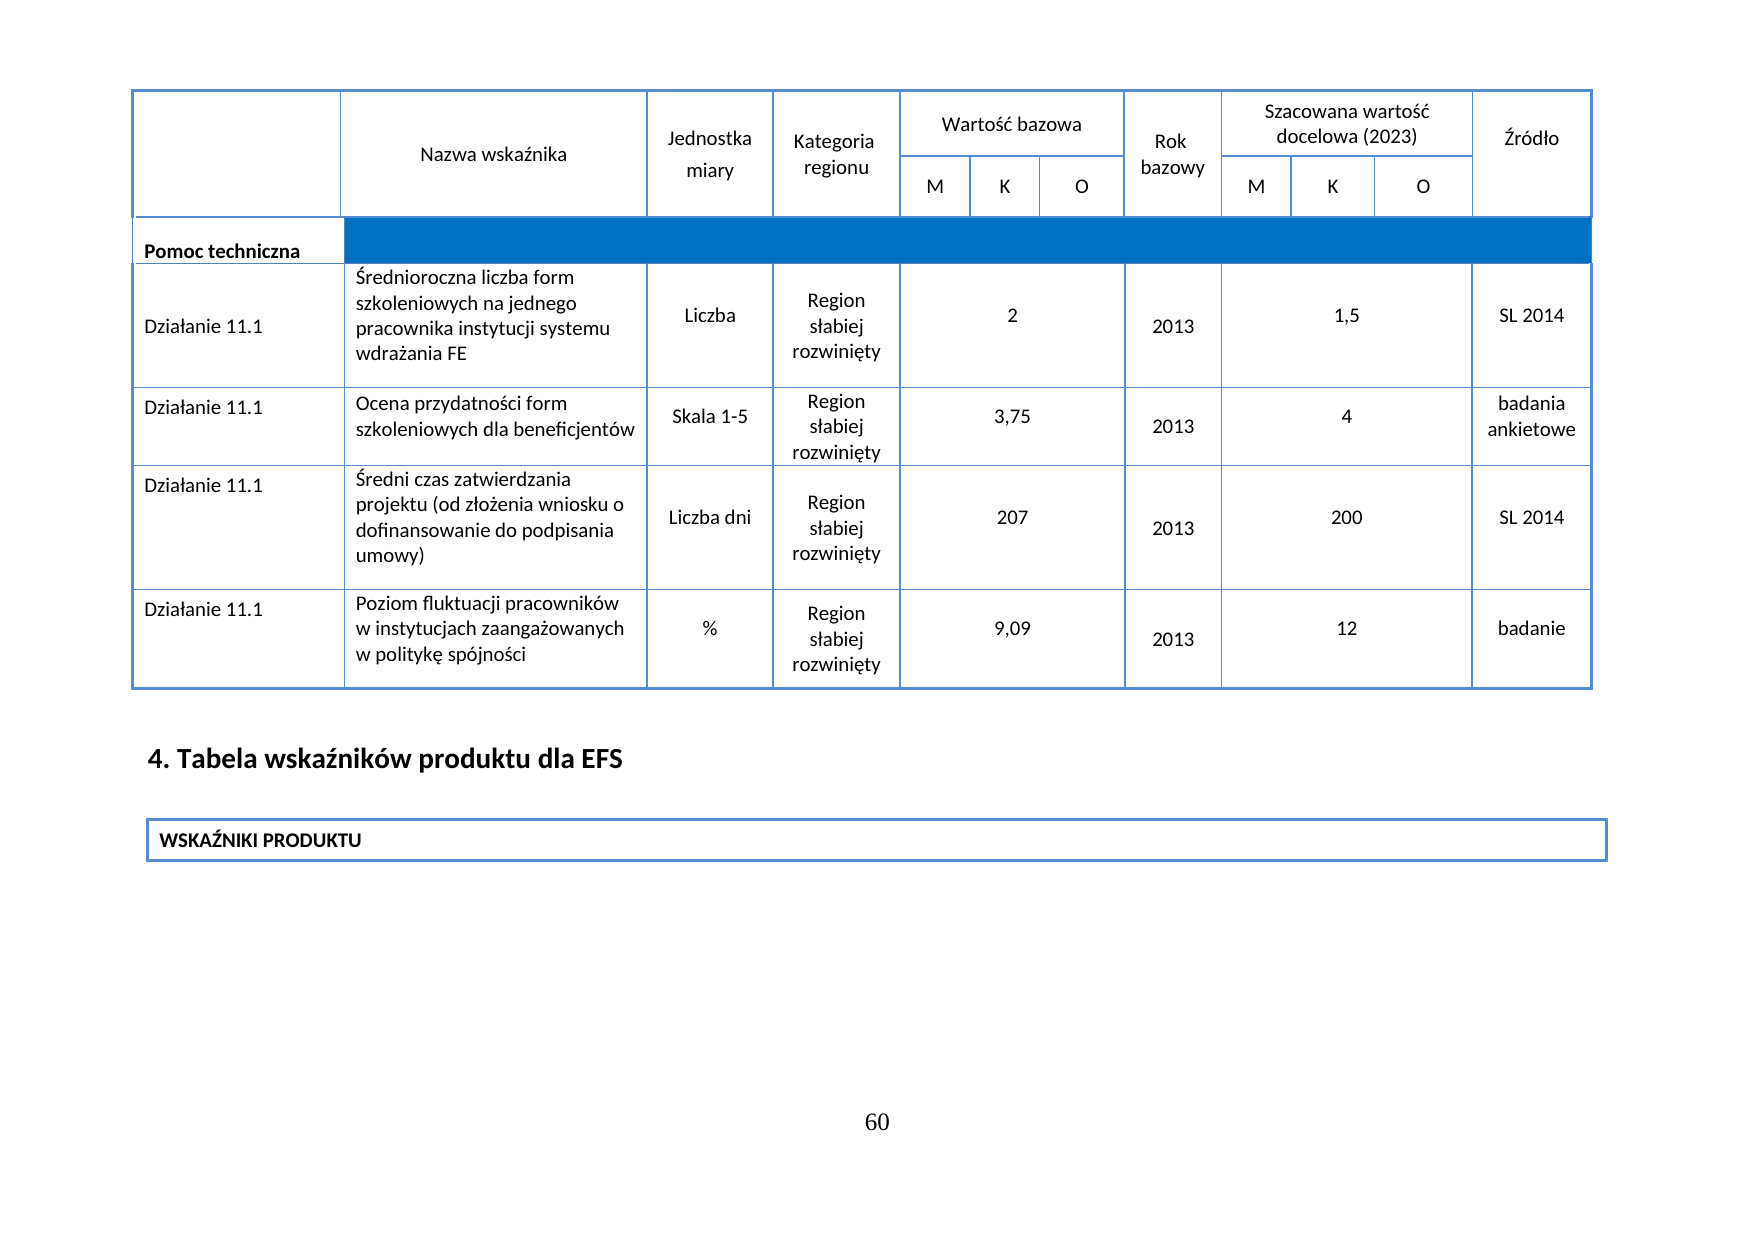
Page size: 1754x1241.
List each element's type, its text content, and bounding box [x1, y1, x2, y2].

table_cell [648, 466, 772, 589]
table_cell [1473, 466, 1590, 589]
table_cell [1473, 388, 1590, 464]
table_cell O [1375, 157, 1472, 216]
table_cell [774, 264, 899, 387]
table_header Źródło [1473, 92, 1590, 216]
table_header Kategoria regionu [774, 92, 899, 216]
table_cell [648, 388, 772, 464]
table_header Wartość bazowa [901, 92, 1123, 155]
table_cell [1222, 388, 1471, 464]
table_header Szacowana wartość docelowa (2023) [1222, 92, 1472, 155]
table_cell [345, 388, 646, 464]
table_cell O [1040, 157, 1123, 216]
table_header [134, 92, 340, 216]
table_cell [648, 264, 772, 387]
table_cell K [1292, 157, 1374, 216]
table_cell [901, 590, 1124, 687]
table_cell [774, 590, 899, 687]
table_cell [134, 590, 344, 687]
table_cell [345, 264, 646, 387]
table_cell M [1222, 157, 1290, 216]
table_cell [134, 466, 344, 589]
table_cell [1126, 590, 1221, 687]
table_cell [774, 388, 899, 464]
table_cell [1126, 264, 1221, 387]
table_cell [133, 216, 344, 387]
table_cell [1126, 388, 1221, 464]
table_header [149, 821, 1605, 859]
table_cell M [901, 157, 969, 216]
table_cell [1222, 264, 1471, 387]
table_cell K [971, 157, 1039, 216]
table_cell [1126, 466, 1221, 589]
table_header Rok bazowy [1125, 92, 1221, 216]
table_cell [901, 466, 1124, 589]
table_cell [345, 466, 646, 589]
table_header Jednostka miary [648, 92, 772, 216]
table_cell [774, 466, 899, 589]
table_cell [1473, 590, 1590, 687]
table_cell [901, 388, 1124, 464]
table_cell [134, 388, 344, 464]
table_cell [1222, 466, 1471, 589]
subtitle 4. Tabela wskaźników produktu dla EFS [148, 740, 1606, 776]
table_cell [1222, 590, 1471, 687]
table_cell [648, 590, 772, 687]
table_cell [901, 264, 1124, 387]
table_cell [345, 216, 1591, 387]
table_header Nazwa wskaźnika [341, 92, 646, 216]
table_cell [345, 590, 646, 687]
